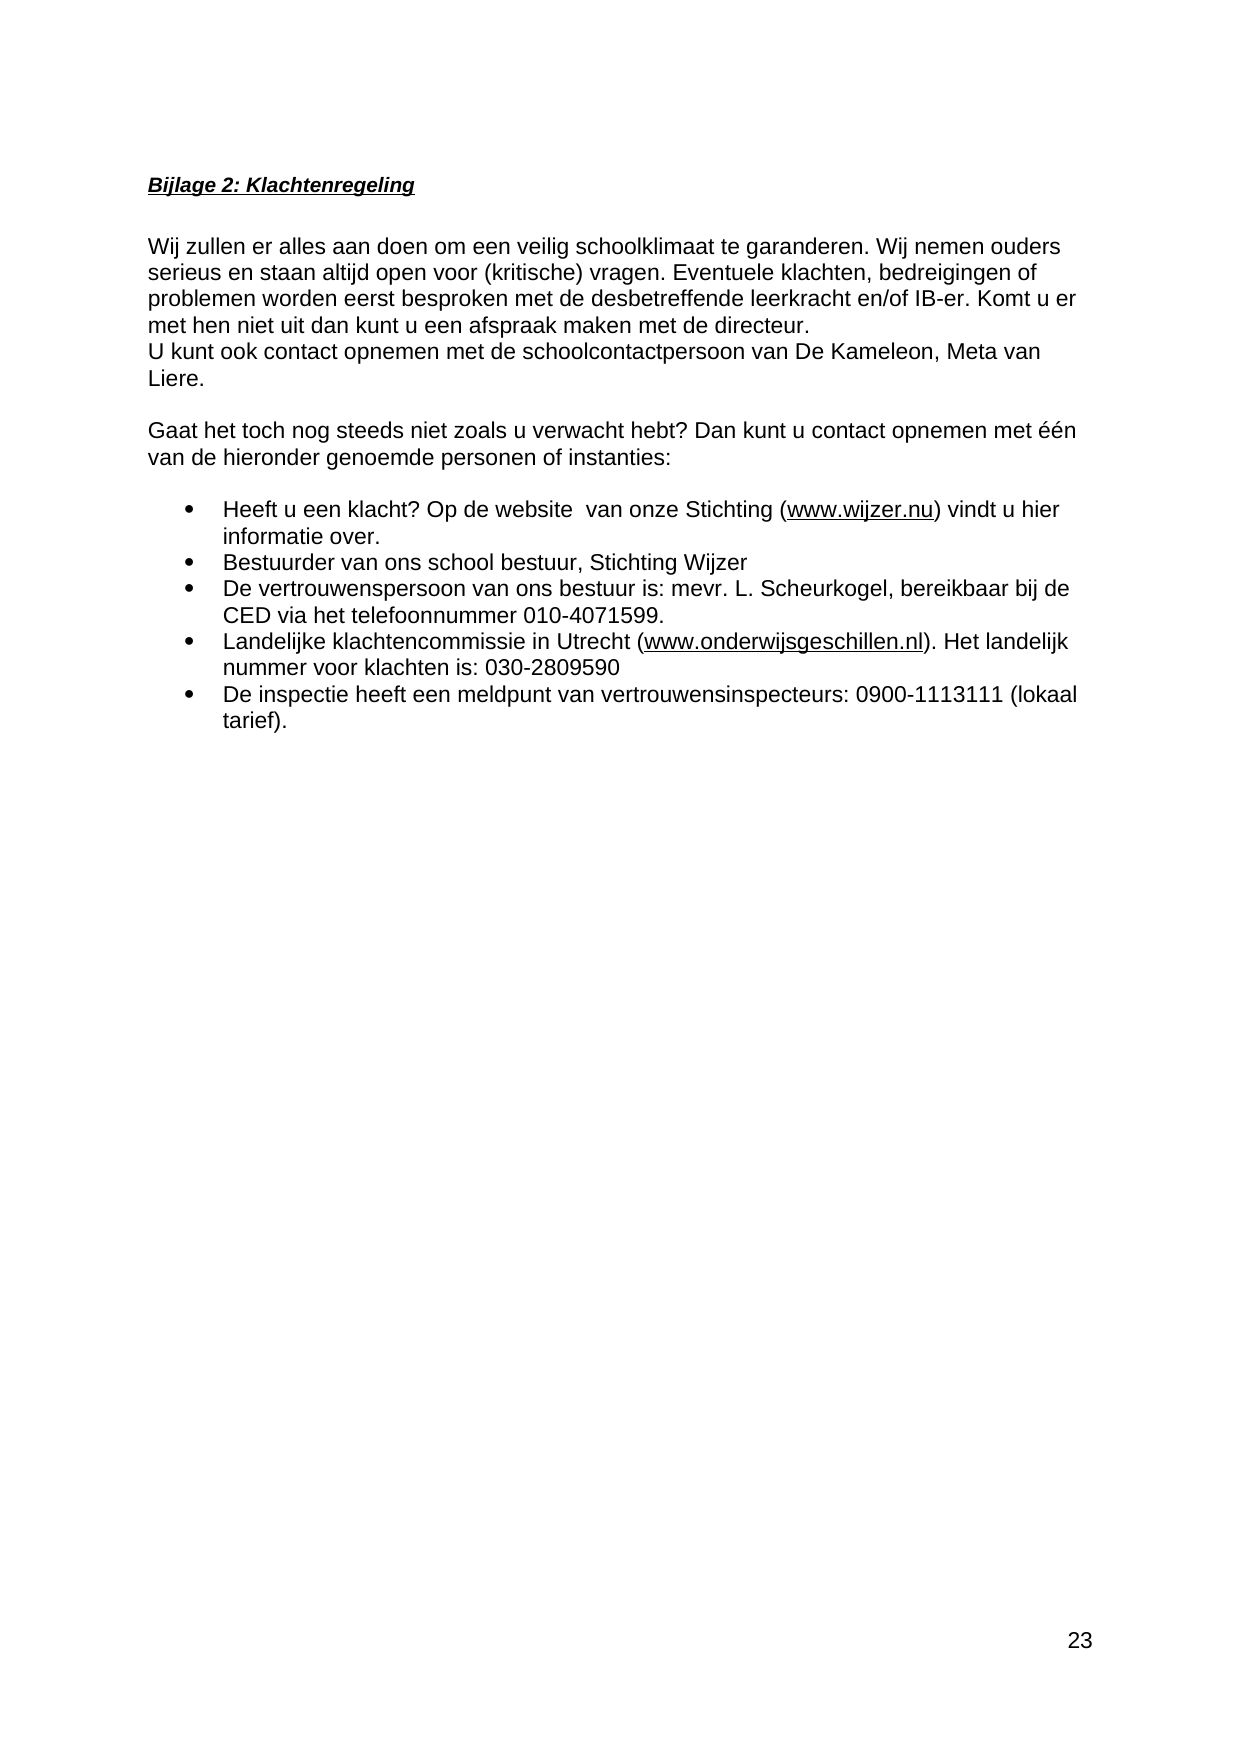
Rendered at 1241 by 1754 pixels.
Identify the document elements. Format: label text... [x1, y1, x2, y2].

list De inspectie heeft een meldpunt van vertrouwensinspecteurs: 0900-1113111 (lokaal tarief). [185, 681, 1093, 733]
list Bestuurder van ons school bestuur, Stichting Wijzer [185, 549, 1093, 575]
subtitle Bijlage 2: Klachtenregeling [148, 173, 1093, 197]
text U kunt ook contact opnemen met de schoolcontactpersoon van De Kameleon, Meta van Liere. [148, 338, 1093, 391]
text Wij zullen er alles aan doen om een veilig schoolklimaat te garanderen. Wij nemen ouders serieus en staan altijd open voor (kritische) vragen. Eventuele klachten, bedreigingen of problemen worden eerst besproken met de desbetreffende leerkracht en/of IB-er. Komt u er met hen niet uit dan kunt u een afspraak maken met de directeur. [148, 233, 1093, 338]
list Landelijke klachtencommissie in Utrecht (www.onderwijsgeschillen.nl). Het landelijk nummer voor klachten is: 030-2809590 [185, 628, 1093, 681]
list Heeft u een klacht? Op de website van onze Stichting (www.wijzer.nu) vindt u hier informatie over. [185, 496, 1093, 549]
text Gaat het toch nog steeds niet zoals u verwacht hebt? Dan kunt u contact opnemen met één van de hieronder genoemde personen of instanties: [148, 417, 1093, 470]
list De vertrouwenspersoon van ons bestuur is: mevr. L. Scheurkogel, bereikbaar bij de CED via het telefoonnummer 010-4071599. [185, 575, 1093, 628]
